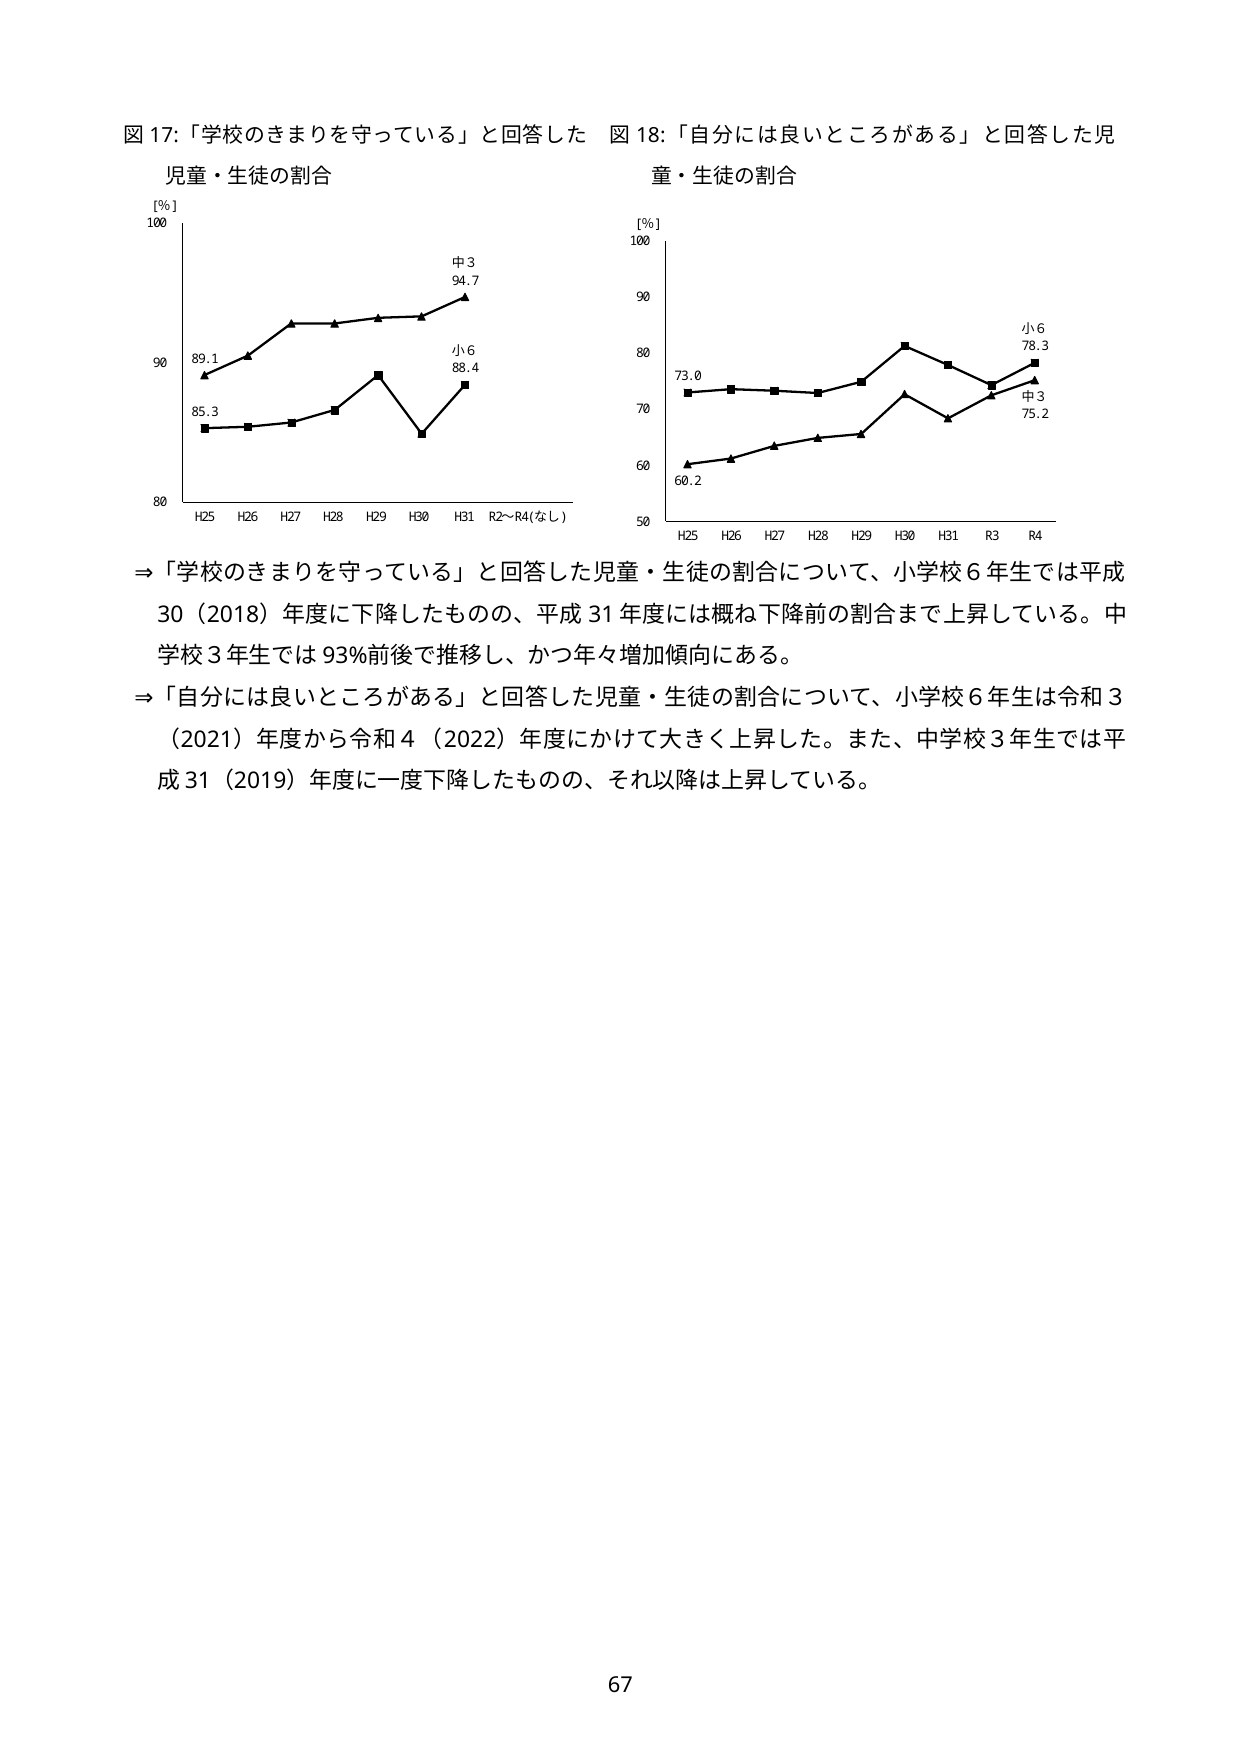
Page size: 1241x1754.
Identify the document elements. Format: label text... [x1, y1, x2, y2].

table_cell [598, 196, 1128, 550]
table_cell [112, 196, 598, 550]
text ⇒「学校のきまりを守っている」と回答した児童・生徒の割合について、小学校６年生では平成30（2018）年度に下降したものの、平成31年度には概ね下降前の割合まで上昇している。中学校３年生では93%前後で推移し、かつ年々増加傾向にある。 [134, 550, 1128, 675]
table_header 図18:「自分には良いところがある」と回答した児童・生徒の割合 [598, 112, 1128, 196]
table_header 図17:「学校のきまりを守っている」と回答した児童・生徒の割合 [112, 112, 598, 196]
text ⇒「自分には良いところがある」と回答した児童・生徒の割合について、小学校６年生は令和３（2021）年度から令和４（2022）年度にかけて大きく上昇した。また、中学校３年生では平成31（2019）年度に一度下降したものの、それ以降は上昇している。 [134, 675, 1128, 800]
